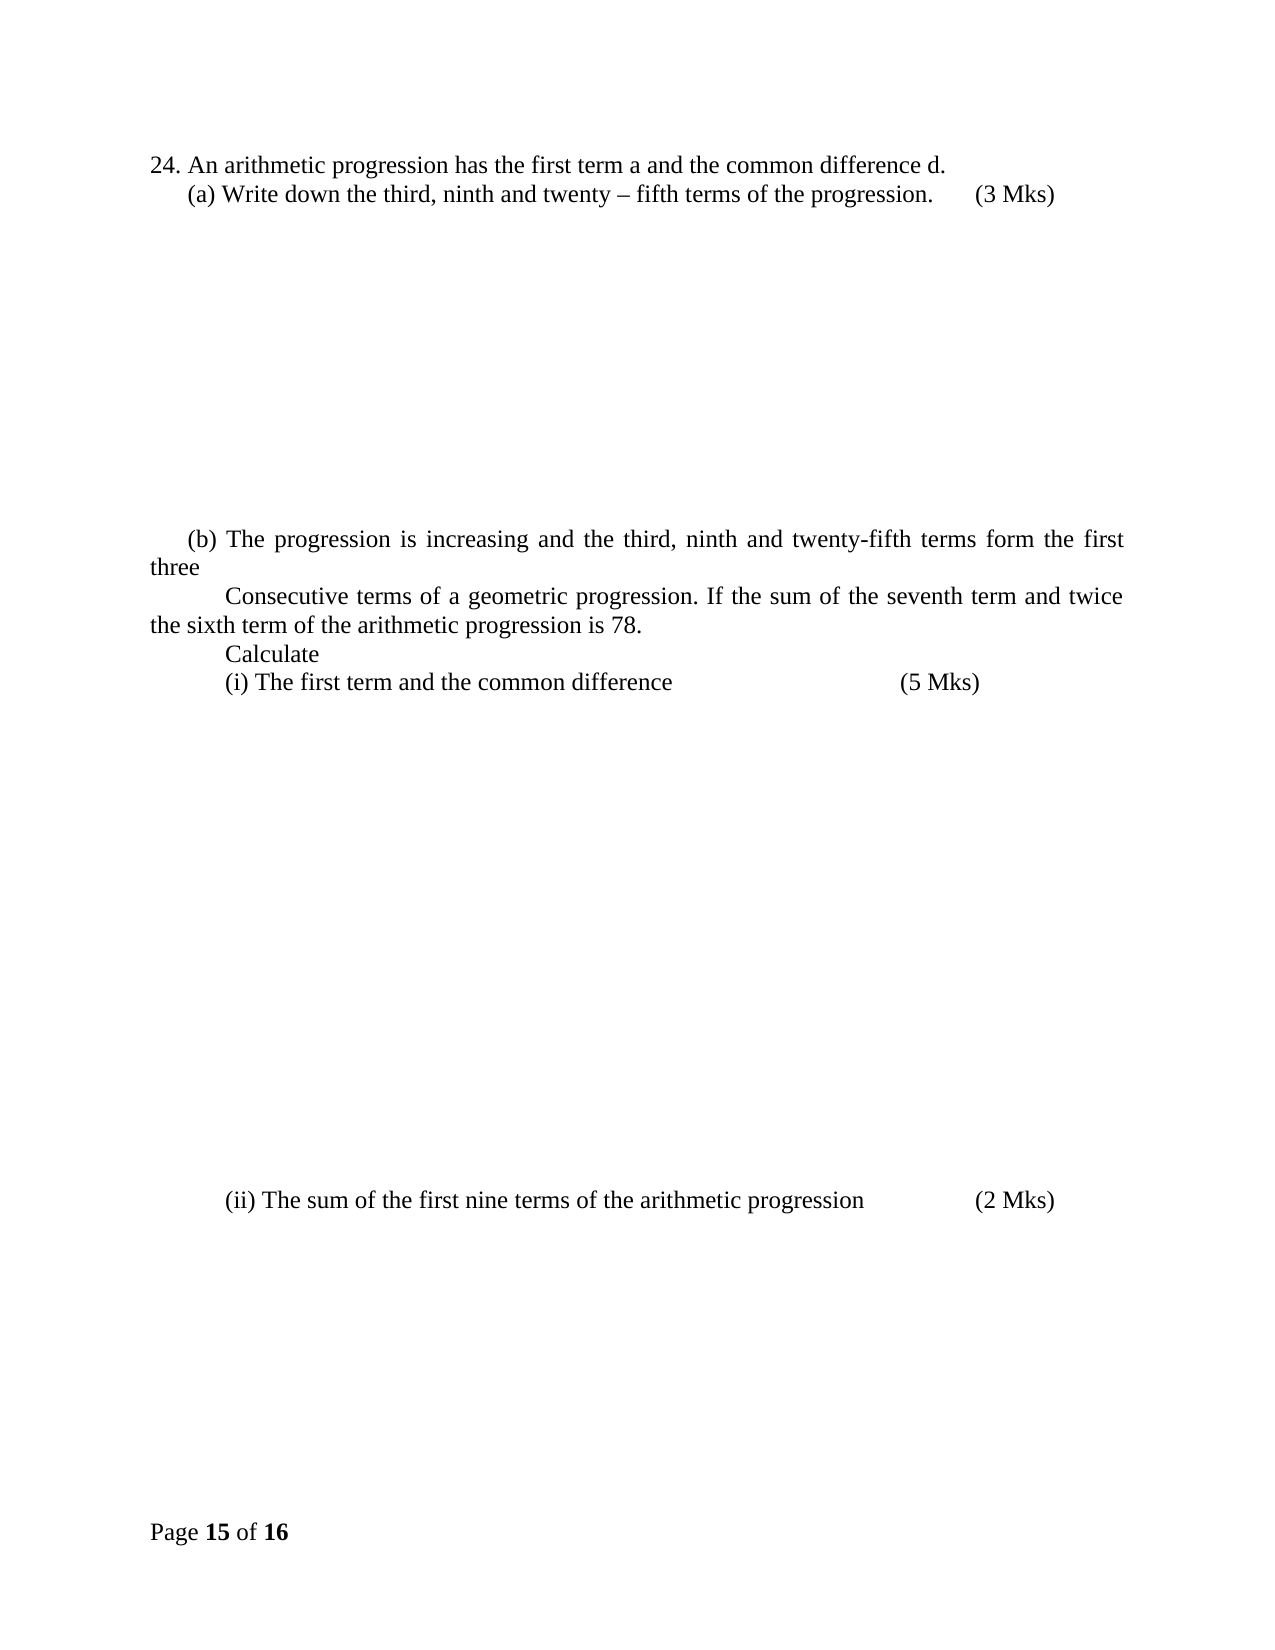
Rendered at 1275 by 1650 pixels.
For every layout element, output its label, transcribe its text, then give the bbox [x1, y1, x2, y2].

text (ii) The sum of the first nine terms of the arithmetic progression (2 Mks) [150, 1185, 1125, 1214]
text (a) Write down the third, ninth and twenty – fifth terms of the progression. (3 Mks) [150, 179, 1125, 207]
text Consecutive terms of a geometric progression. If the sum of the seventh term and twice the sixth term of the arithmetic progression is 78. [150, 581, 1125, 639]
text Calculate [150, 639, 1125, 667]
text (i) The first term and the common difference (5 Mks) [150, 667, 1125, 696]
text (b) The progression is increasing and the third, ninth and twenty-fifth terms form the first three [150, 524, 1125, 581]
text 24. An arithmetic progression has the first term a and the common difference d. [150, 150, 1125, 179]
